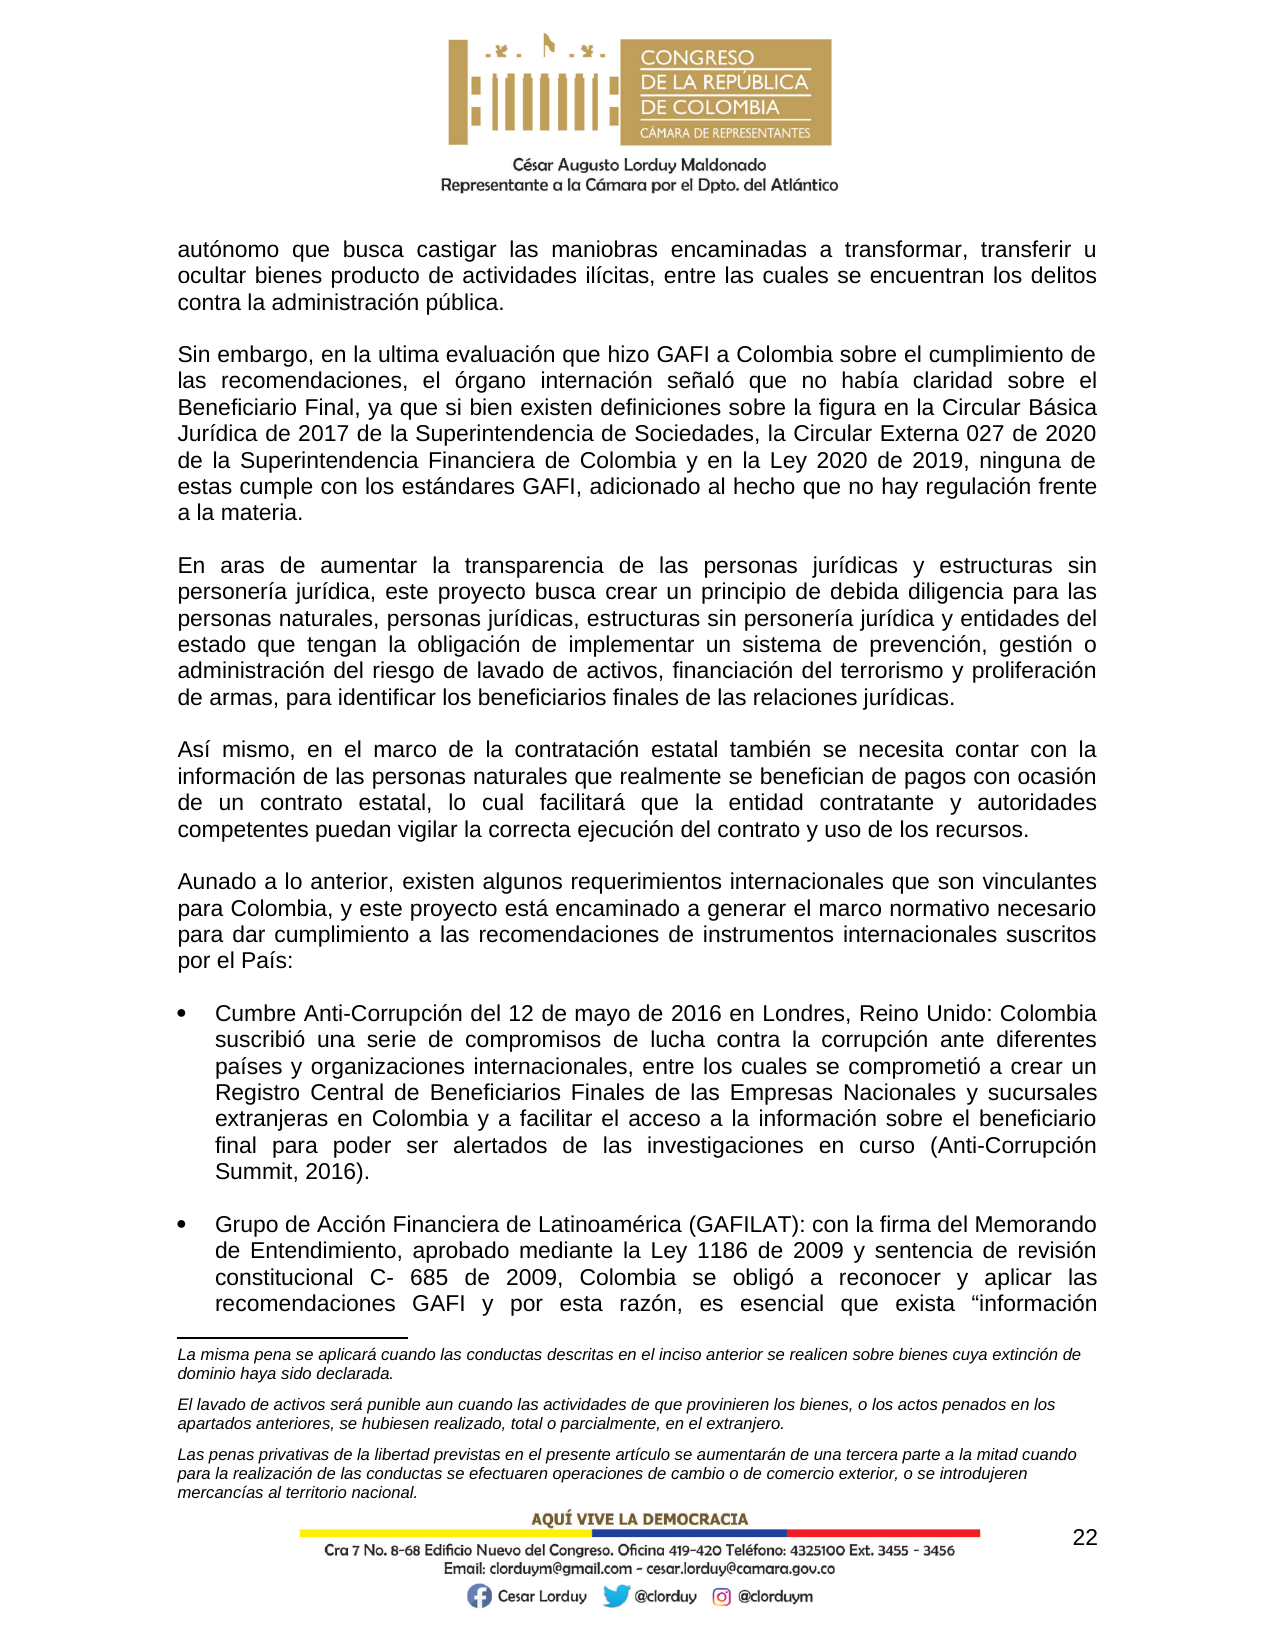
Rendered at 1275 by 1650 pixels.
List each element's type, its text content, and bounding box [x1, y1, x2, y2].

text En aras de aumentar la transparencia de las personas jurídicas y estructuras sin personería jurídica, este proyecto busca crear un principio de debida diligencia para las personas naturales, personas jurídicas, estructuras sin personería jurídica y entidades del estado que tengan la obligación de implementar un sistema de prevención, gestión o administración del riesgo de lavado de activos, financiación del terrorismo y proliferación de armas, para identificar los beneficiarios finales de las relaciones jurídicas. [177, 552, 1098, 710]
text Así mismo, en el marco de la contratación estatal también se necesita contar con la información de las personas naturales que realmente se benefician de pagos con ocasión de un contrato estatal, lo cual facilitará que la entidad contratante y autoridades competentes puedan vigilar la correcta ejecución del contrato y uso de los recursos. [177, 736, 1098, 842]
list Cumbre Anti-Corrupción del 12 de mayo de 2016 en Londres, Reino Unido: Colombia suscribió una serie de compromisos de lucha contra la corrupción ante diferentes países y organizaciones internacionales, entre los cuales se comprometió a crear un Registro Central de Beneficiarios Finales de las Empresas Nacionales y sucursales extranjeras en Colombia y a facilitar el acceso a la información sobre el beneficiario final para poder ser alertados de las investigaciones en curso (Anti-Corrupción Summit, 2016). [177, 1000, 1098, 1184]
text Sin embargo, en la ultima evaluación que hizo GAFI a Colombia sobre el cumplimiento de las recomendaciones, el órgano internación señaló que no había claridad sobre el Beneficiario Final, ya que si bien existen definiciones sobre la figura en la Circular Básica Jurídica de 2017 de la Superintendencia de Sociedades, la Circular Externa 027 de 2020 de la Superintendencia Financiera de Colombia y en la Ley 2020 de 2019, ninguna de estas cumple con los estándares GAFI, adicionado al hecho que no hay regulación frente a la materia. [177, 341, 1098, 526]
text Aunado a lo anterior, existen algunos requerimientos internacionales que son vinculantes para Colombia, y este proyecto está encaminado a generar el marco normativo necesario para dar cumplimiento a las recomendaciones de instrumentos internacionales suscritos por el País: [177, 868, 1098, 974]
picture [287, 1500, 988, 1621]
picture [432, 30, 843, 201]
